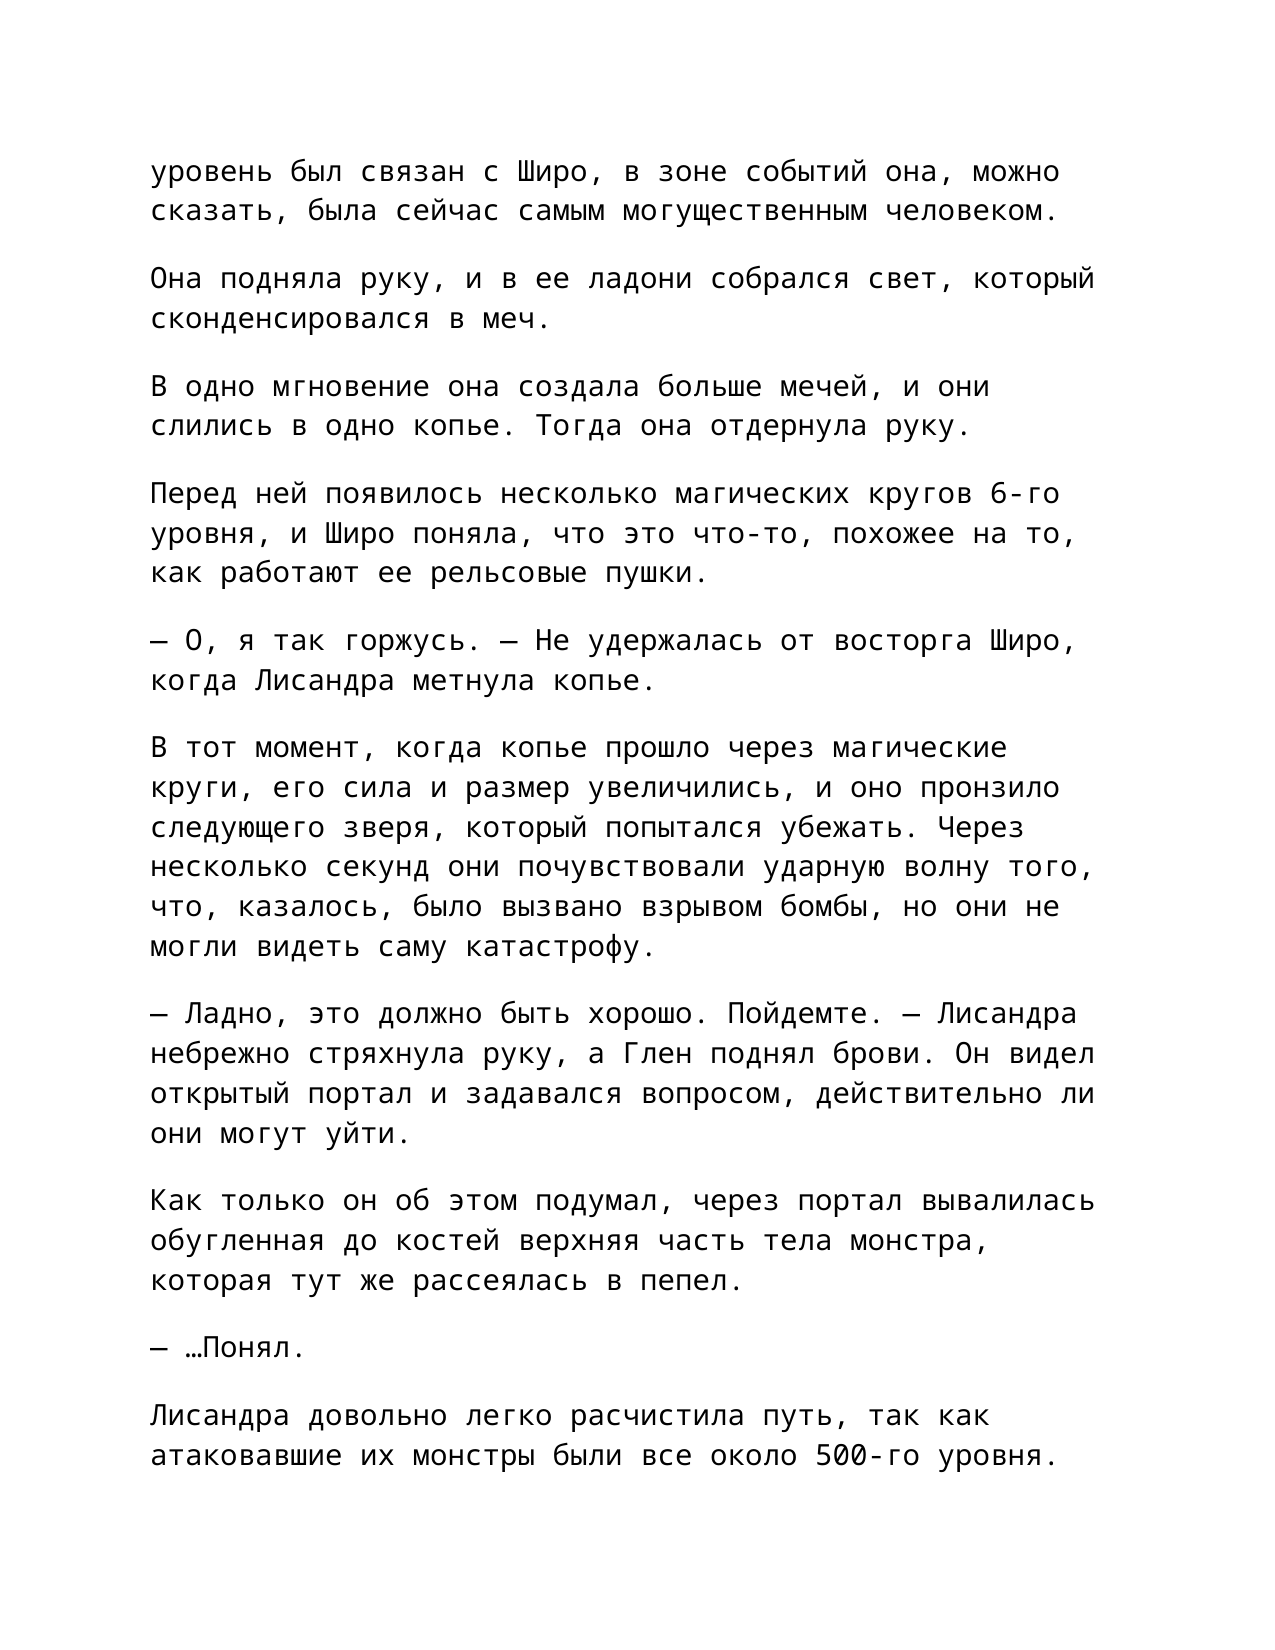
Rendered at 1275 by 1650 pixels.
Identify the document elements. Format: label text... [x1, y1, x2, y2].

text В одно мгновение она создала больше мечей, и они слились в одно копье. Тогда она отдернула руку. [150, 365, 1125, 444]
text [150, 150, 1125, 229]
text — Ладно, это должно быть хорошо. Пойдемте. — Лисандра небрежно стряхнула руку, а Глен поднял брови. Он видел открытый портал и задавался вопросом, действительно ли они могут уйти. [150, 993, 1125, 1152]
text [150, 1394, 1125, 1474]
text Как только он об этом подумал, через портал вывалилась обугленная до костей верхняя часть тела монстра, которая тут же рассеялась в пепел. [150, 1179, 1125, 1299]
text Она подняла руку, и в ее ладони собрался свет, который сконденсировался в меч. [150, 257, 1125, 337]
text — …Понял. [150, 1327, 1125, 1366]
text В тот момент, когда копье прошло через магические круги, его сила и размер увеличились, и оно пронзило следующего зверя, который попытался убежать. Через несколько секунд они почувствовали ударную волну того, что, казалось, было вызвано взрывом бомбы, но они не могли видеть саму катастрофу. [150, 727, 1125, 965]
text Перед ней появилось несколько магических кругов 6-го уровня, и Широ поняла, что это что-то, похожее на то, как работают ее рельсовые пушки. [150, 472, 1125, 591]
text — О, я так горжусь. — Не удержалась от восторга Широ, когда Лисандра метнула копье. [150, 619, 1125, 699]
